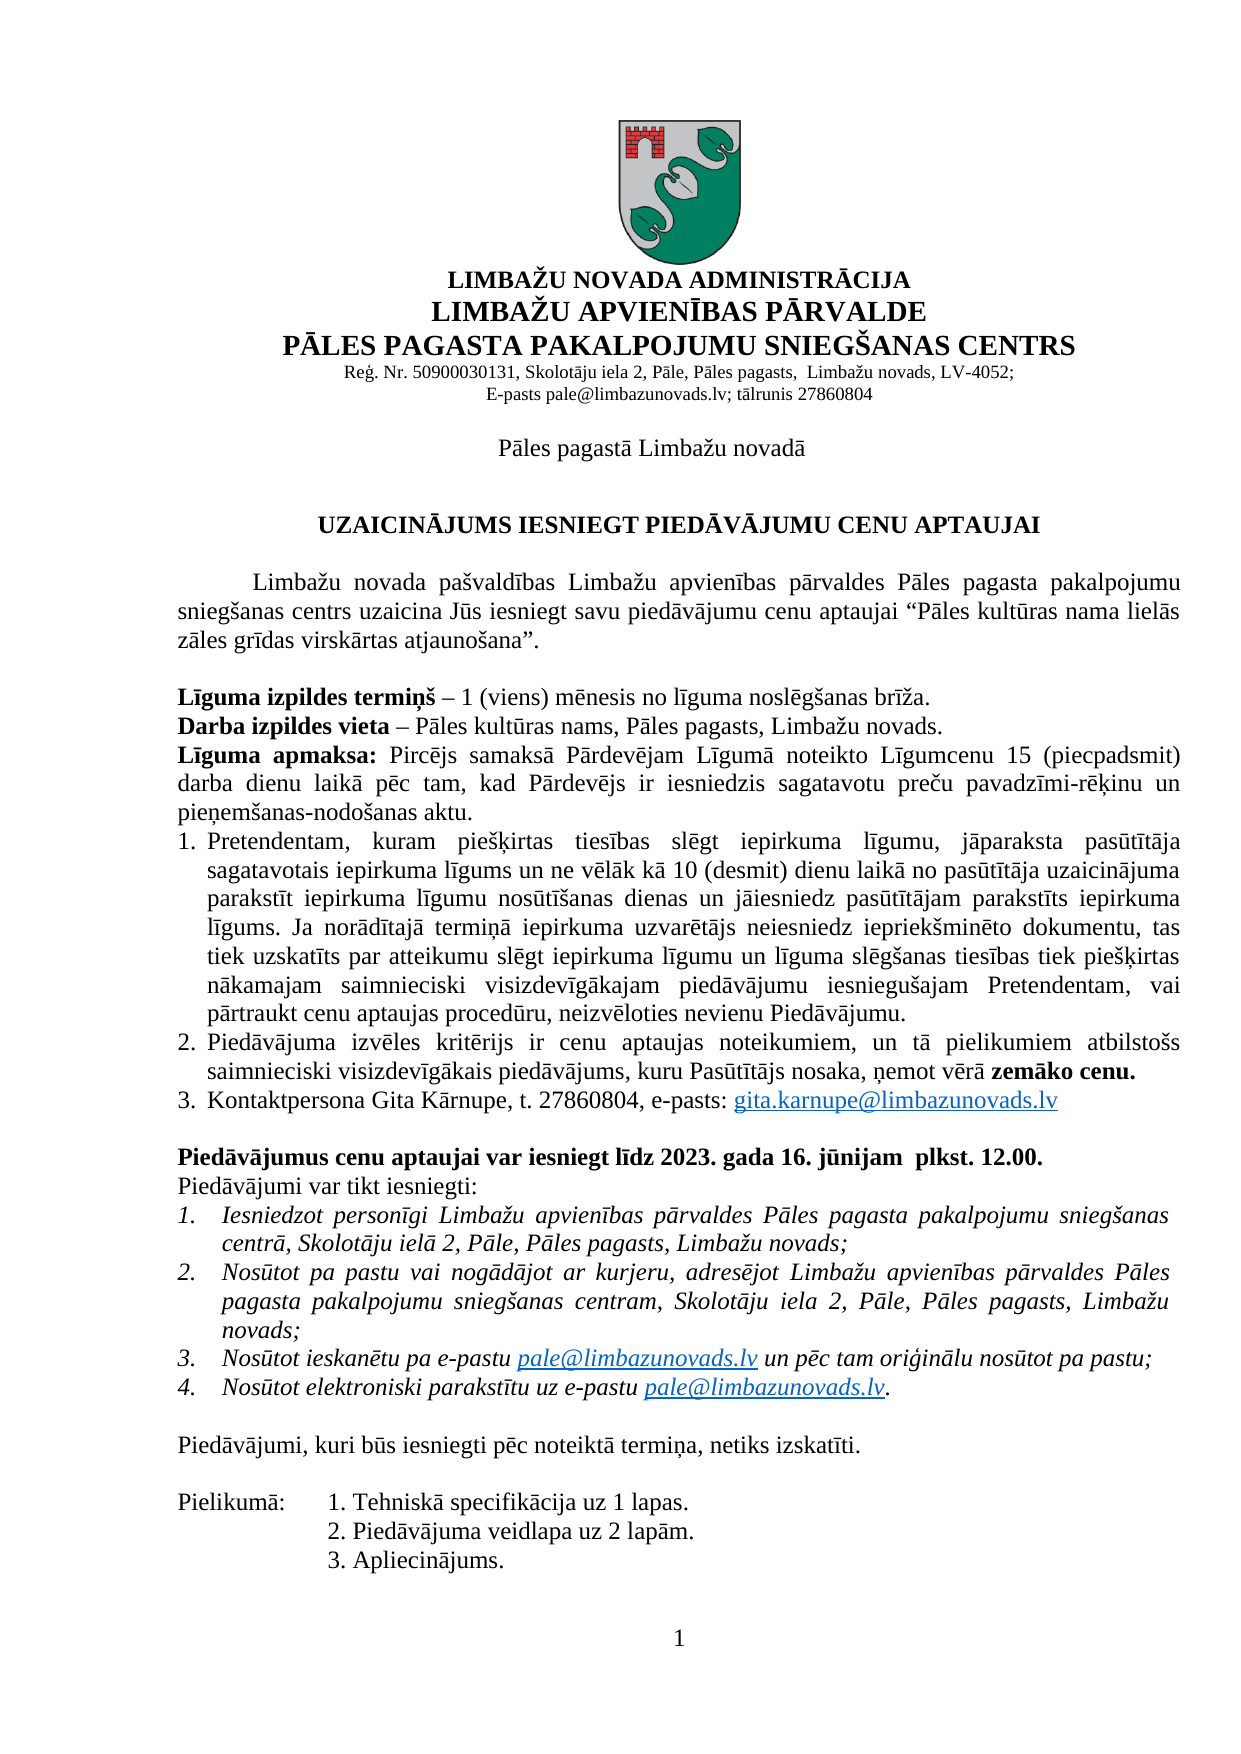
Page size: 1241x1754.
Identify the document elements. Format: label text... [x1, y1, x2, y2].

list Piedāvājuma izvēles kritērijs ir cenu aptaujas noteikumiem, un tā pielikumiem atbilstošs saimnieciski visizdevīgākais piedāvājums, kuru Pasūtītājs nosaka, ņemot vērā zemāko cenu. [177, 1027, 1181, 1085]
picture [616, 118, 743, 266]
list Kontaktpersona Gita Kārnupe, t. 27860804, e-pasts: gita.karnupe@limbazunovads.lv [177, 1085, 1181, 1113]
text UZAICINĀJUMS IESNIEGT PIEDĀVĀJUMU CENU APTAUJAI [177, 510, 1181, 538]
text LIMBAŽU APVIENĪBAS PĀRVALDE [177, 294, 1181, 328]
text PĀLES PAGASTA PAKALPOJUMU SNIEGŠANAS CENTRS [177, 328, 1181, 361]
text Reģ. Nr. 50900030131, Skolotāju iela 2, Pāle, Pāles pagasts, Limbažu novads, LV-4052; [177, 361, 1181, 383]
text Piedāvājumi var tikt iesniegti: [177, 1171, 1181, 1200]
list Nosūtot elektroniski parakstītu uz e-pastu pale@limbazunovads.lv. [177, 1372, 1172, 1401]
list Nosūtot ieskanētu pa e-pastu pale@limbazunovads.lv un pēc tam oriģinālu nosūtot pa pastu; [177, 1343, 1172, 1372]
text E-pasts pale@limbazunovads.lv; tālrunis 27860804 [177, 383, 1181, 404]
text Piedāvājumus cenu aptaujai var iesniegt līdz 2023. gada 16. jūnijam plkst. 12.00. [177, 1142, 1181, 1171]
text Pielikumā: 1. Tehniskā specifikācija uz 1 lapas. [177, 1487, 1181, 1516]
text Darba izpildes vieta – Pāles kultūras nams, Pāles pagasts, Limbažu novads. [177, 711, 1181, 740]
text 3. Apliecinājums. [252, 1545, 1181, 1573]
text Līguma izpildes termiņš – 1 (viens) mēnesis no līguma noslēgšanas brīža. [177, 682, 1171, 711]
text LIMBAŽU novada ADMINISTRĀCIJA [177, 266, 1181, 294]
text Limbažu novada pašvaldības Limbažu apvienības pārvaldes Pāles pagasta pakalpojumu sniegšanas centrs uzaicina Jūs iesniegt savu piedāvājumu cenu aptaujai “Pāles kultūras nama lielās zāles grīdas virskārtas atjaunošana”. [177, 567, 1181, 653]
list Iesniedzot personīgi Limbažu apvienības pārvaldes Pāles pagasta pakalpojumu sniegšanas centrā, Skolotāju ielā 2, Pāle, Pāles pagasts, Limbažu novads; [177, 1200, 1172, 1257]
list Nosūtot pa pastu vai nogādājot ar kurjeru, adresējot Limbažu apvienības pārvaldes Pāles pagasta pakalpojumu sniegšanas centram, Skolotāju iela 2, Pāle, Pāles pagasts, Limbažu novads; [177, 1257, 1172, 1343]
text Līguma apmaksa: Pircējs samaksā Pārdevējam Līgumā noteikto Līgumcenu 15 (piecpadsmit) darba dienu laikā pēc tam, kad Pārdevējs ir iesniedzis sagatavotu preču pavadzīmi-rēķinu un pieņemšanas-nodošanas aktu. [177, 740, 1181, 826]
list Pretendentam, kuram piešķirtas tiesības slēgt iepirkuma līgumu, jāparaksta pasūtītāja sagatavotais iepirkuma līgums un ne vēlāk kā 10 (desmit) dienu laikā no pasūtītāja uzaicinājuma parakstīt iepirkuma līgumu nosūtīšanas dienas un jāiesniedz pasūtītājam parakstīts iepirkuma līgums. Ja norādītajā termiņā iepirkuma uzvarētājs neiesniedz iepriekšminēto dokumentu, tas tiek uzskatīts par atteikumu slēgt iepirkuma līgumu un līguma slēgšanas tiesības tiek piešķirtas nākamajam saimnieciski visizdevīgākajam piedāvājumu iesniegušajam Pretendentam, vai pārtraukt cenu aptaujas procedūru, neizvēloties nevienu Piedāvājumu. [177, 826, 1181, 1027]
text 2. Piedāvājuma veidlapa uz 2 lapām. [177, 1516, 1181, 1545]
text Piedāvājumi, kuri būs iesniegti pēc noteiktā termiņa, netiks izskatīti. [177, 1430, 1181, 1458]
text Pāles pagastā Limbažu novadā [177, 433, 1181, 462]
